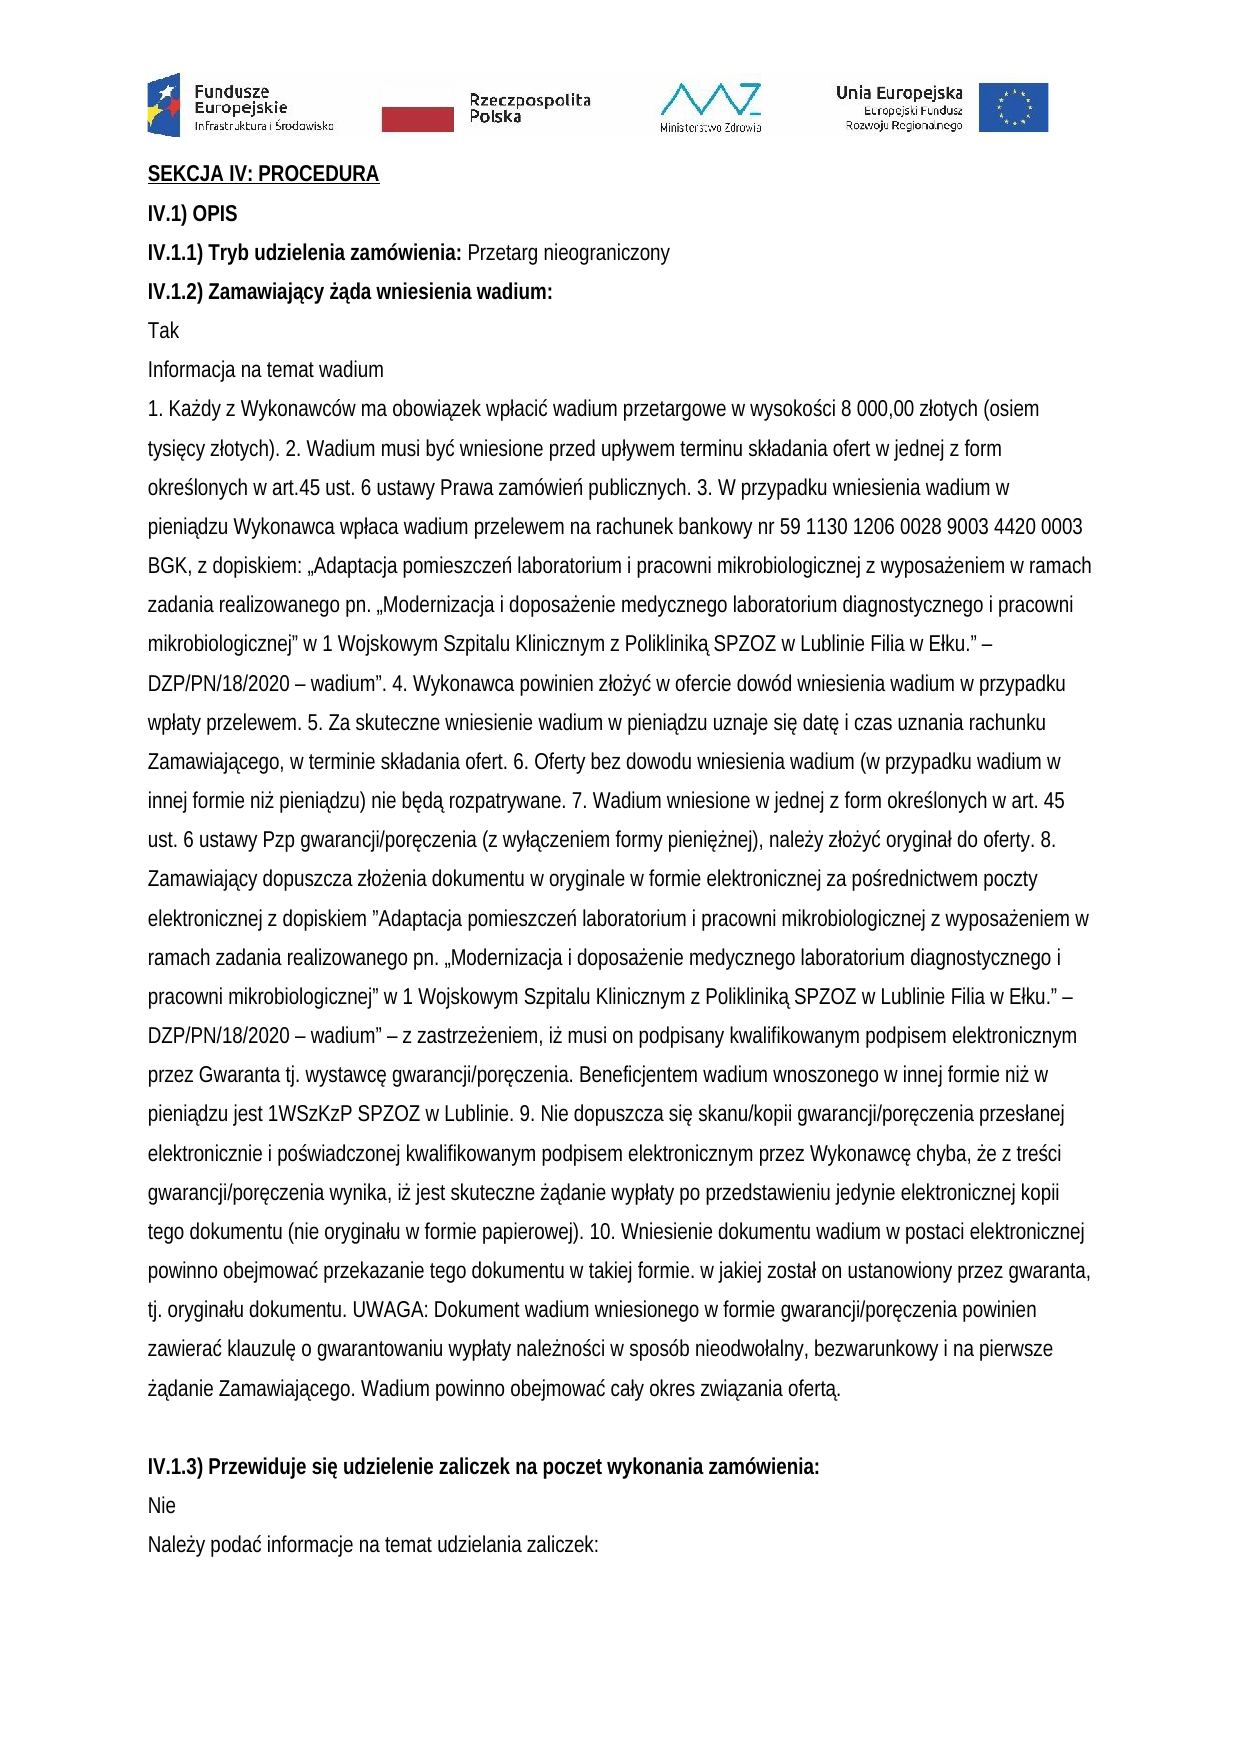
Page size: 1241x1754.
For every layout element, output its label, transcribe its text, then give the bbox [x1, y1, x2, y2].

text Tak Informacja na temat wadium 1. Każdy z Wykonawców ma obowiązek wpłacić wadium przetargowe w wysokości 8 000,00 złotych (osiem tysięcy złotych). 2. Wadium musi być wniesione przed upływem terminu składania ofert w jednej z form określonych w art.45 ust. 6 ustawy Prawa zamówień publicznych. 3. W przypadku wniesienia wadium w pieniądzu Wykonawca wpłaca wadium przelewem na rachunek bankowy nr 59 1130 1206 0028 9003 4420 0003 BGK, z dopiskiem: „Adaptacja pomieszczeń laboratorium i pracowni mikrobiologicznej z wyposażeniem w ramach zadania realizowanego pn. „Modernizacja i doposażenie medycznego laboratorium diagnostycznego i pracowni mikrobiologicznej” w 1 Wojskowym Szpitalu Klinicznym z Polikliniką SPZOZ w Lublinie Filia w Ełku.” – DZP/PN/18/2020 – wadium”. 4. Wykonawca powinien złożyć w ofercie dowód wniesienia wadium w przypadku wpłaty przelewem. 5. Za skuteczne wniesienie wadium w pieniądzu uznaje się datę i czas uznania rachunku Zamawiającego, w terminie składania ofert. 6. Oferty bez dowodu wniesienia wadium (w przypadku wadium w innej formie niż pieniądzu) nie będą rozpatrywane. 7. Wadium wniesione w jednej z form określonych w art. 45 ust. 6 ustawy Pzp gwarancji/poręczenia (z wyłączeniem formy pieniężnej), należy złożyć oryginał do oferty. 8. Zamawiający dopuszcza złożenia dokumentu w oryginale w formie elektronicznej za pośrednictwem poczty elektronicznej z dopiskiem ”Adaptacja pomieszczeń laboratorium i pracowni mikrobiologicznej z wyposażeniem w ramach zadania realizowanego pn. „Modernizacja i doposażenie medycznego laboratorium diagnostycznego i pracowni mikrobiologicznej” w 1 Wojskowym Szpitalu Klinicznym z Polikliniką SPZOZ w Lublinie Filia w Ełku.” – DZP/PN/18/2020 – wadium” – z zastrzeżeniem, iż musi on podpisany kwalifikowanym podpisem elektronicznym przez Gwaranta tj. wystawcę gwarancji/poręczenia. Beneficjentem wadium wnoszonego w innej formie niż w pieniądzu jest 1WSzKzP SPZOZ w Lublinie. 9. Nie dopuszcza się skanu/kopii gwarancji/poręczenia przesłanej elektronicznie i poświadczonej kwalifikowanym podpisem elektronicznym przez Wykonawcę chyba, że z treści gwarancji/poręczenia wynika, iż jest skuteczne żądanie wypłaty po przedstawieniu jedynie elektronicznej kopii tego dokumentu (nie oryginału w formie papierowej). 10. Wniesienie dokumentu wadium w postaci elektronicznej powinno obejmować przekazanie tego dokumentu w takiej formie. w jakiej został on ustanowiony przez gwaranta, tj. oryginału dokumentu. UWAGA: Dokument wadium wniesionego w formie gwarancji/poręczenia powinien zawierać klauzulę o gwarantowaniu wypłaty należności w sposób nieodwołalny, bezwarunkowy i na pierwsze żądanie Zamawiającego. Wadium powinno obejmować cały okres związania ofertą. [148, 304, 1093, 1401]
text SEKCJA IV: PROCEDURA [148, 148, 1093, 187]
text Nie Należy podać informacje na temat udzielania zaliczek: [148, 1479, 1093, 1597]
text IV.1.3) Przewiduje się udzielenie zaliczek na poczet wykonania zamówienia: [148, 1401, 1093, 1479]
text IV.1) OPIS IV.1.1) Tryb udzielenia zamówienia: Przetarg nieograniczony IV.1.2) Zamawiający żąda wniesienia wadium: [148, 187, 1093, 304]
